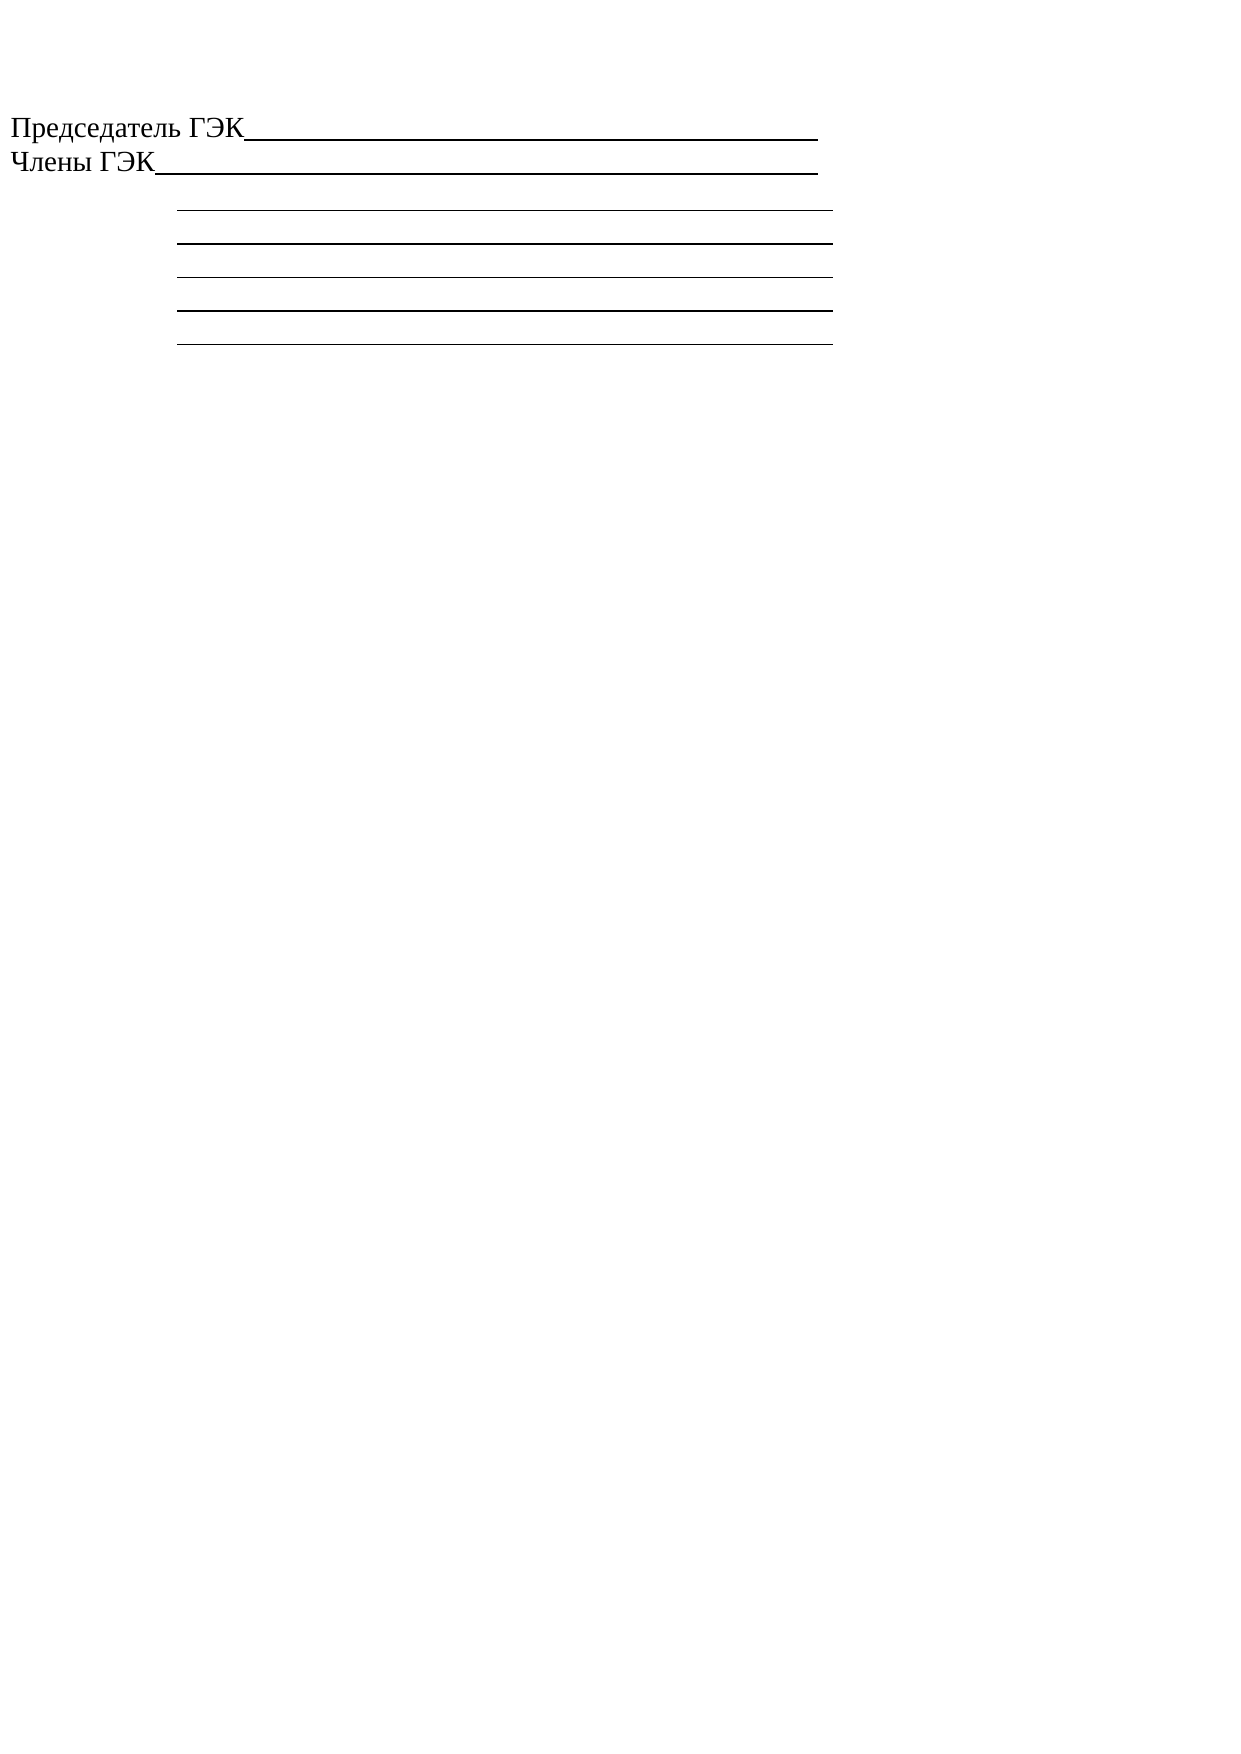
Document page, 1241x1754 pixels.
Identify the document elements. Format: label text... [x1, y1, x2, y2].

text Председатель ГЭК Члены ГЭК [10, 110, 819, 177]
